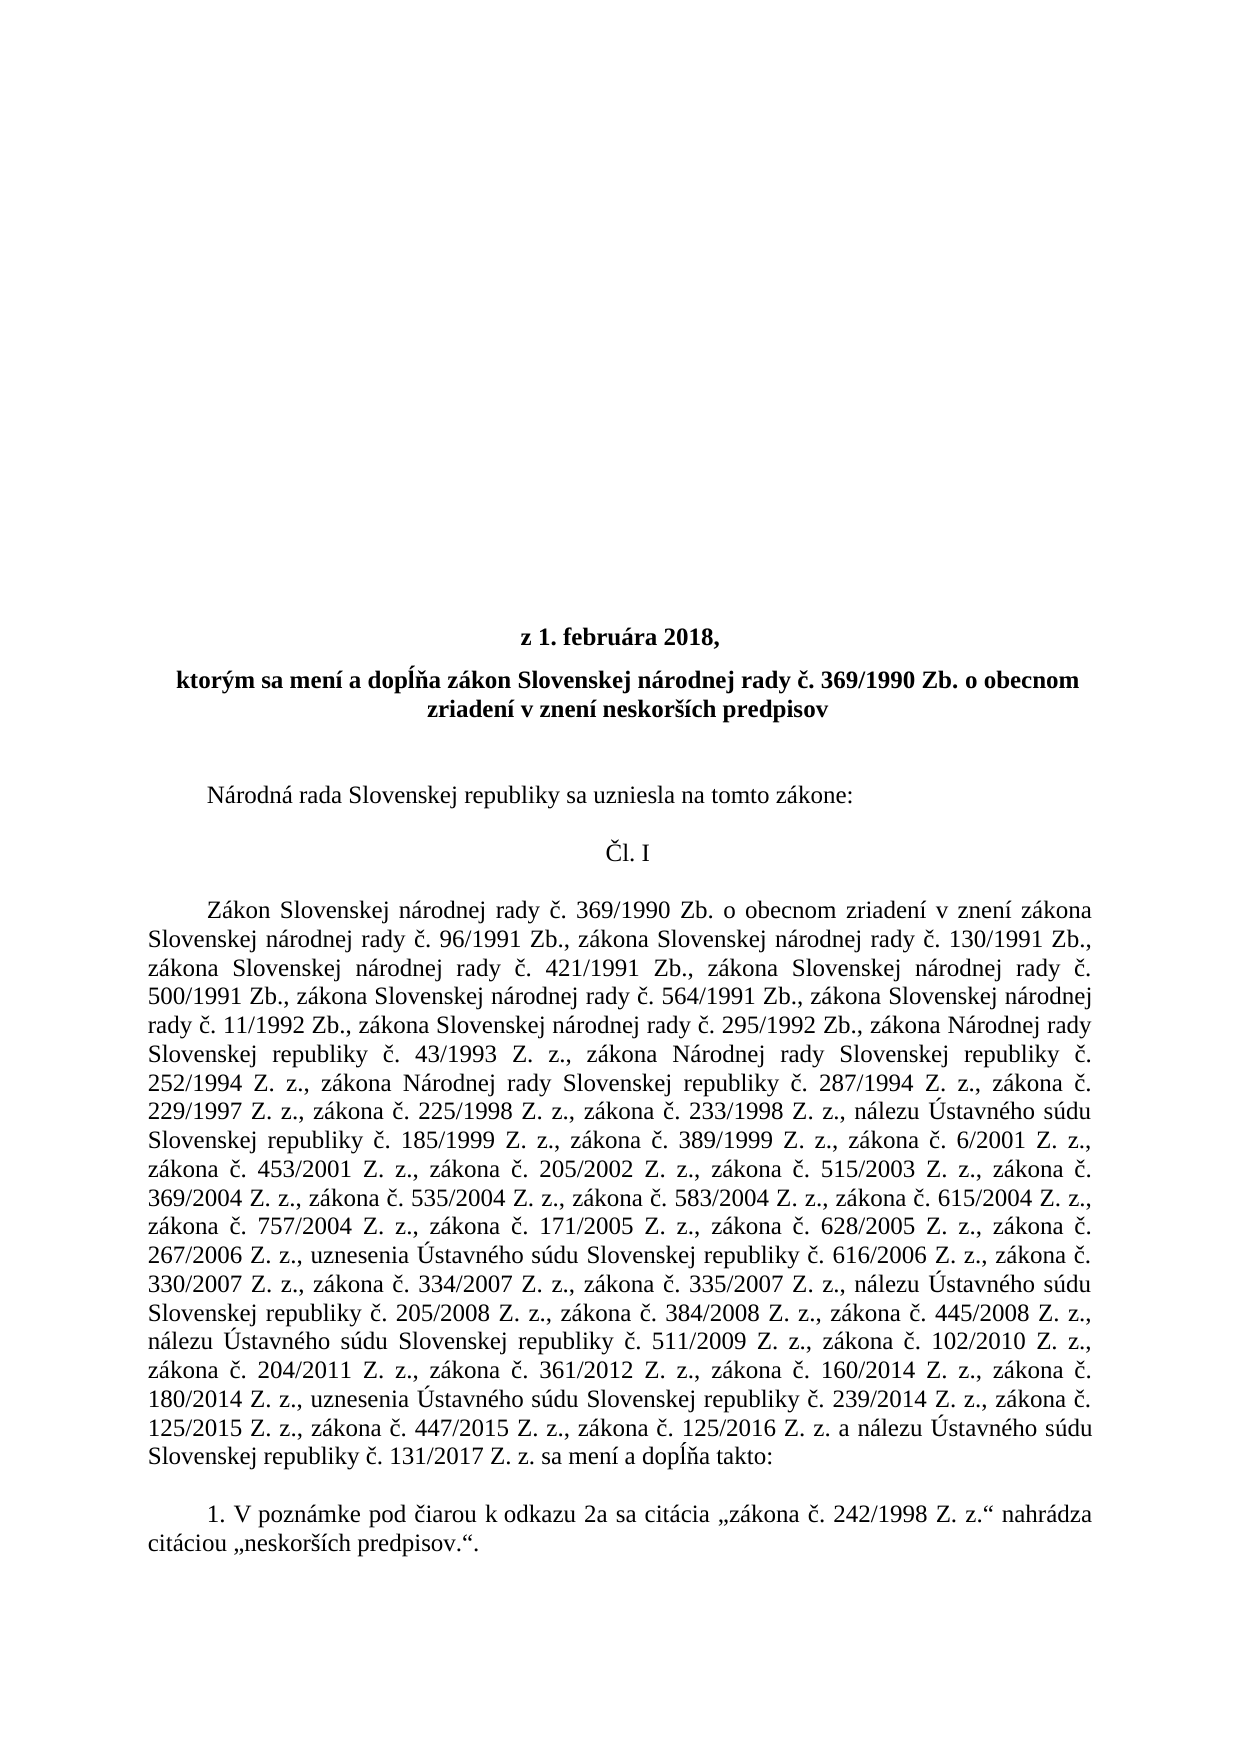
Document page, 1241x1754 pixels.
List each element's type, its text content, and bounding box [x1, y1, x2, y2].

text z 1. februára 2018, [148, 622, 1093, 651]
text ktorým sa mení a dopĺňa zákon Slovenskej národnej rady č. 369/1990 Zb. o obecnom zriadení v znení neskorších predpisov [148, 665, 1107, 723]
text Zákon Slovenskej národnej rady č. 369/1990 Zb. o obecnom zriadení v znení zákona Slovenskej národnej rady č. 96/1991 Zb., zákona Slovenskej národnej rady č. 130/1991 Zb., zákona Slovenskej národnej rady č. 421/1991 Zb., zákona Slovenskej národnej rady č. 500/1991 Zb., zákona Slovenskej národnej rady č. 564/1991 Zb., zákona Slovenskej národnej rady č. 11/1992 Zb., zákona Slovenskej národnej rady č. 295/1992 Zb., zákona Národnej rady Slovenskej republiky č. 43/1993 Z. z., zákona Národnej rady Slovenskej republiky č. 252/1994 Z. z., zákona Národnej rady Slovenskej republiky č. 287/1994 Z. z., zákona č. 229/1997 Z. z., zákona č. 225/1998 Z. z., zákona č. 233/1998 Z. z., nálezu Ústavného súdu Slovenskej republiky č. 185/1999 Z. z., zákona č. 389/1999 Z. z., zákona č. 6/2001 Z. z., zákona č. 453/2001 Z. z., zákona č. 205/2002 Z. z., zákona č. 515/2003 Z. z., zákona č. 369/2004 Z. z., zákona č. 535/2004 Z. z., zákona č. 583/2004 Z. z., zákona č. 615/2004 Z. z., zákona č. 757/2004 Z. z., zákona č. 171/2005 Z. z., zákona č. 628/2005 Z. z., zákona č. 267/2006 Z. z., uznesenia Ústavného súdu Slovenskej republiky č. 616/2006 Z. z., zákona č. 330/2007 Z. z., zákona č. 334/2007 Z. z., zákona č. 335/2007 Z. z., nálezu Ústavného súdu Slovenskej republiky č. 205/2008 Z. z., zákona č. 384/2008 Z. z., zákona č. 445/2008 Z. z., nálezu Ústavného súdu Slovenskej republiky č. 511/2009 Z. z., zákona č. 102/2010 Z. z., zákona č. 204/2011 Z. z., zákona č. 361/2012 Z. z., zákona č. 160/2014 Z. z., zákona č. 180/2014 Z. z., uznesenia Ústavného súdu Slovenskej republiky č. 239/2014 Z. z., zákona č. 125/2015 Z. z., zákona č. 447/2015 Z. z., zákona č. 125/2016 Z. z. a nálezu Ústavného súdu Slovenskej republiky č. 131/2017 Z. z. sa mení a dopĺňa takto: [148, 895, 1093, 1470]
text Čl. I [148, 838, 1107, 866]
text Národná rada Slovenskej republiky sa uzniesla na tomto zákone: [148, 780, 1107, 809]
text 1. V poznámke pod čiarou k odkazu 2a sa citácia „zákona č. 242/1998 Z. z.“ nahrádza citáciou „neskorších predpisov.“. [148, 1499, 1093, 1556]
